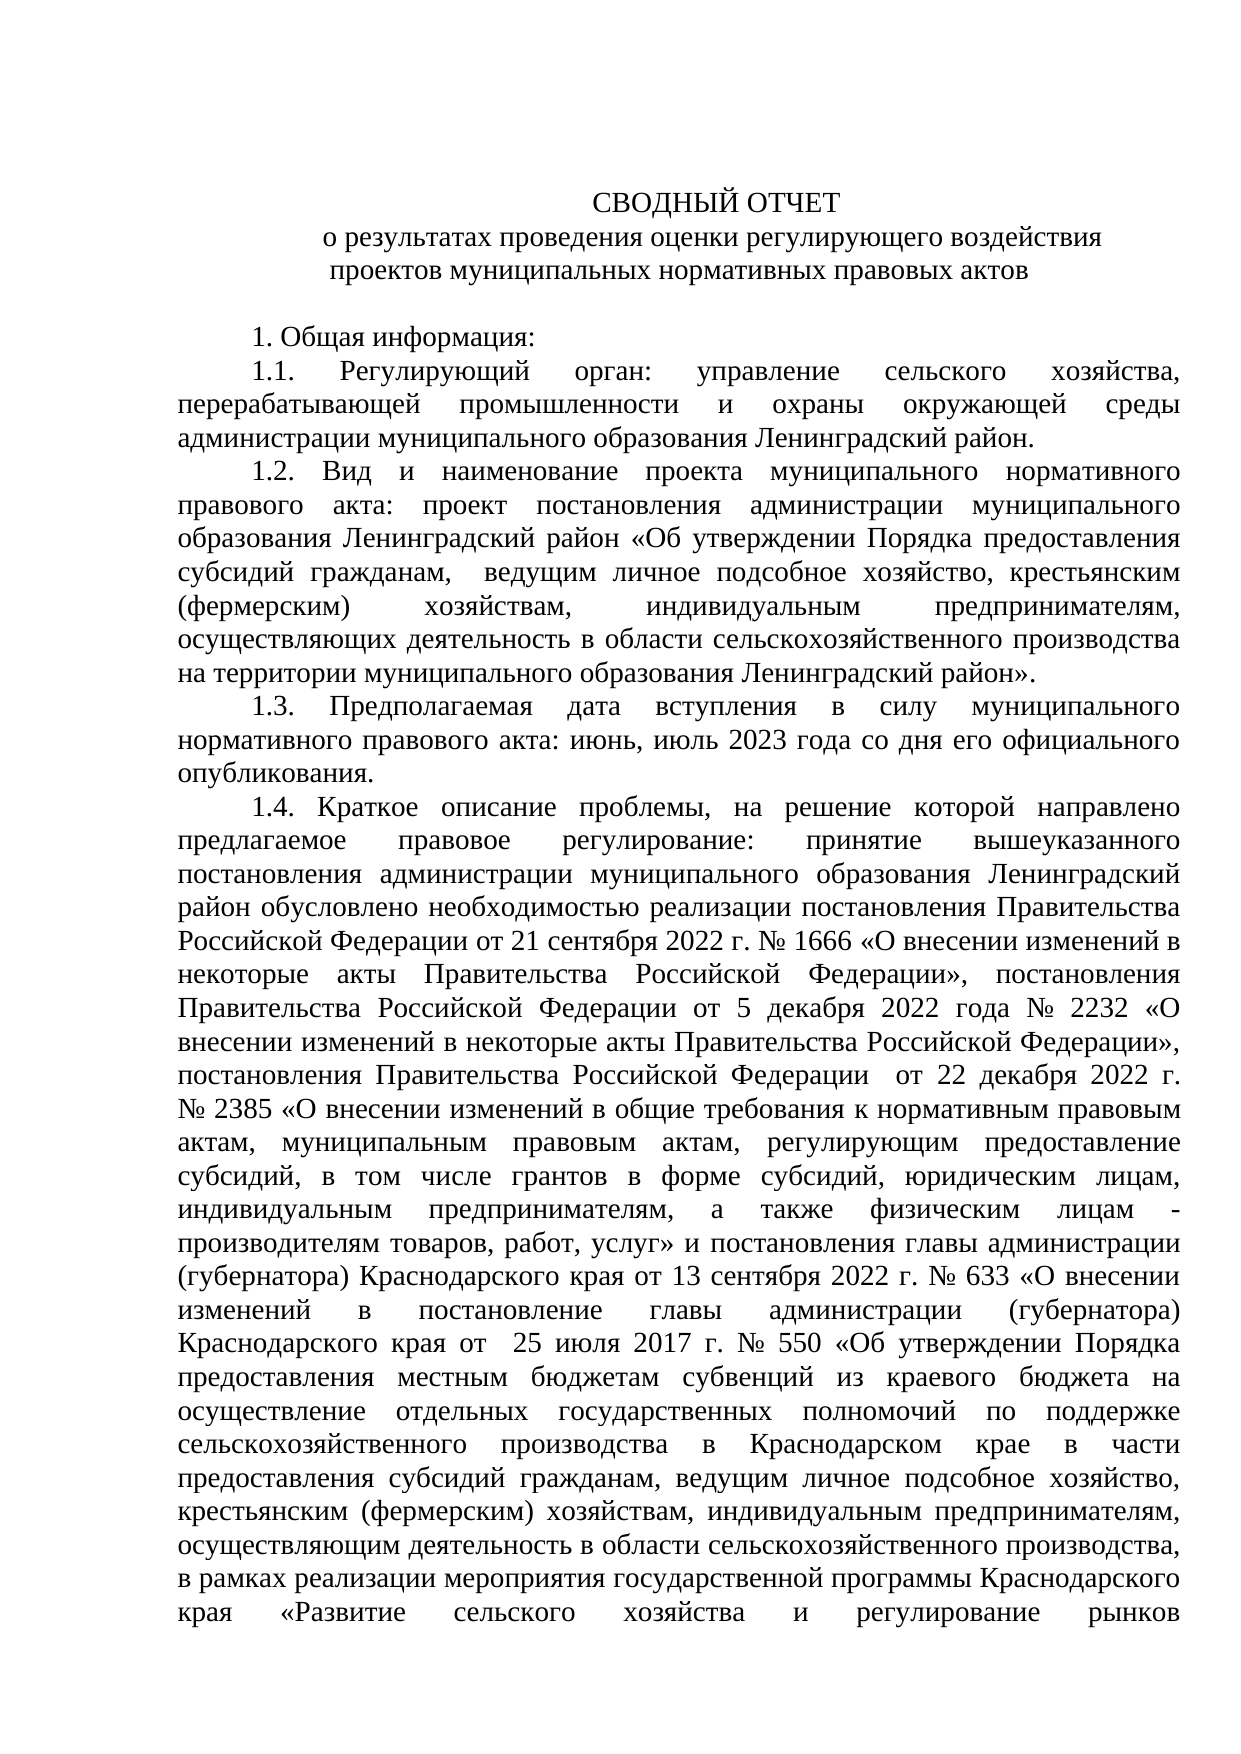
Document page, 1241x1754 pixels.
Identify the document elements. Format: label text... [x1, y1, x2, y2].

text 1.1. Регулирующий орган: управление сельского хозяйства, перерабатывающей промышленности и охраны окружающей среды администрации муниципального образования Ленинградский район. [177, 353, 1181, 453]
text 1.2. Вид и наименование проекта муниципального нормативного правового акта: проект постановления администрации муниципального образования Ленинградский район «Об утверждении Порядка предоставления субсидий гражданам, ведущим личное подсобное хозяйство, крестьянским (фермерским) хозяйствам, индивидуальным предпринимателям, осуществляющих деятельность в области сельскохозяйственного производства на территории муниципального образования Ленинградский район». [177, 453, 1181, 688]
text СВОДНЫЙ ОТЧЕТ [177, 185, 1181, 219]
text о результатах проведения оценки регулирующего воздействия проектов муниципальных нормативных правовых актов [177, 219, 1181, 286]
text 1. Общая информация: [177, 319, 1181, 353]
text 1.4. Краткое описание проблемы, на решение которой направлено предлагаемое правовое регулирование: принятие вышеуказанного постановления администрации муниципального образования Ленинградский район обусловлено необходимостью реализации постановления Правительства Российской Федерации от 21 сентября 2022 г. № 1666 «О внесении изменений в некоторые акты Правительства Российской Федерации», постановления Правительства Российской Федерации от 5 декабря 2022 года № 2232 «О внесении изменений в некоторые акты Правительства Российской Федерации», постановления Правительства Российской Федерации от 22 декабря 2022 г. № 2385 «О внесении изменений в общие требования к нормативным правовым актам, муниципальным правовым актам, регулирующим предоставление субсидий, в том числе грантов в форме субсидий, юридическим лицам, индивидуальным предпринимателям, а также физическим лицам - производителям товаров, работ, услуг» и постановления главы администрации (губернатора) Краснодарского края от 13 сентября 2022 г. № 633 «О внесении изменений в постановление главы администрации (губернатора) Краснодарского края от 25 июля 2017 г. № 550 «Об утверждении Порядка предоставления местным бюджетам субвенций из краевого бюджета на осуществление отдельных государственных полномочий по поддержке сельскохозяйственного производства в Краснодарском крае в части предоставления субсидий гражданам, ведущим личное подсобное хозяйство, крестьянским (фермерским) хозяйствам, индивидуальным предпринимателям, осуществляющим деятельность в области сельскохозяйственного производства, в рамках реализации мероприятия государственной программы Краснодарского края «Развитие сельского хозяйства и регулирование рынков сельскохозяйственной продукции, сырья и продовольствия». [177, 789, 1181, 1158]
text 1.3. Предполагаемая дата вступления в силу муниципального нормативного правового акта: июнь, июль 2023 года со дня его официального опубликования. [177, 688, 1181, 789]
